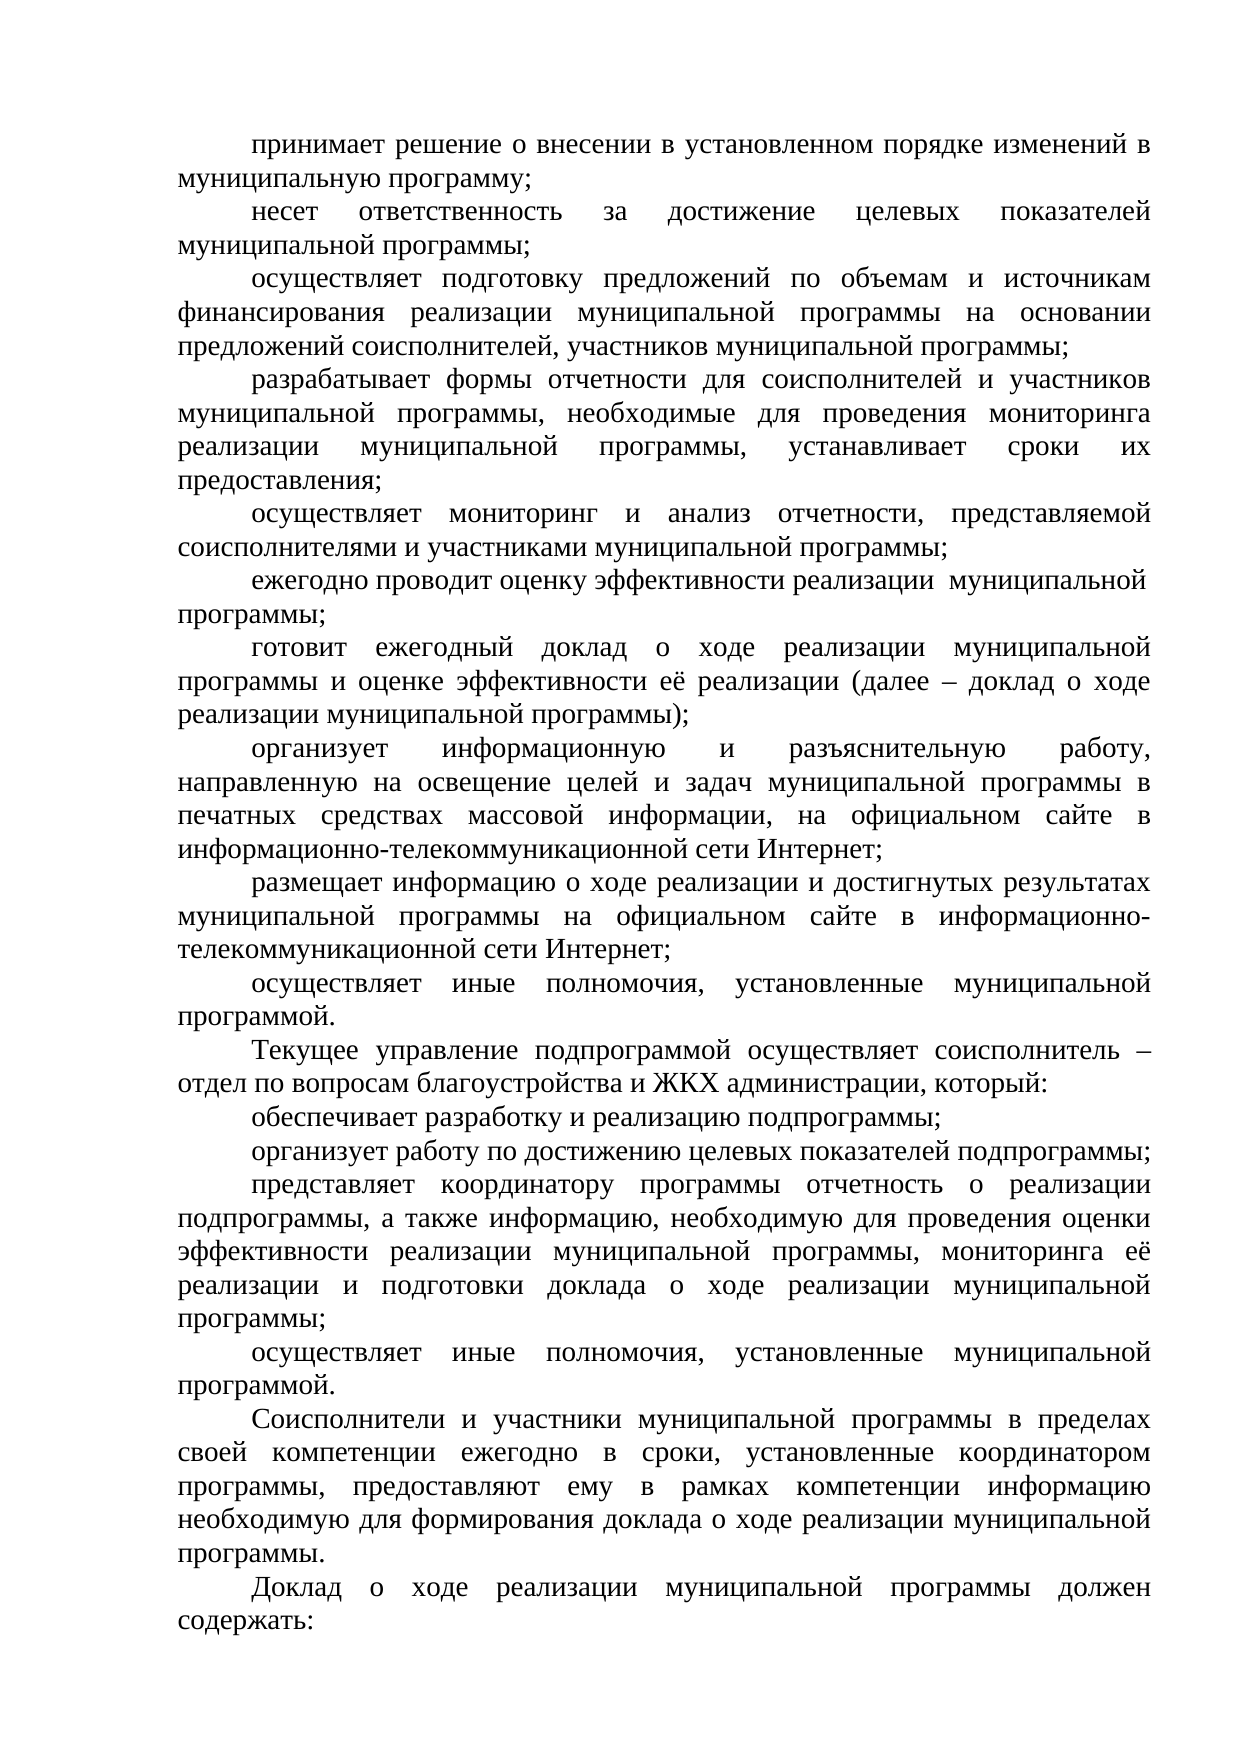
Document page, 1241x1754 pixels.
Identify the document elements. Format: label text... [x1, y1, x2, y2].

text ежегодно проводит оценку эффективности реализации муниципальной [177, 562, 1152, 596]
text осуществляет мониторинг и анализ отчетности, представляемой соисполнителями и участниками муниципальной программы; [177, 495, 1152, 562]
text принимает решение о внесении в установленном порядке изменений в муниципальную программу; [177, 126, 1152, 193]
text несет ответственность за достижение целевых показателей муниципальной программы; [177, 193, 1152, 261]
text осуществляет иные полномочия, установленные муниципальной программой. [177, 965, 1152, 1032]
text готовит ежегодный доклад о ходе реализации муниципальной программы и оценке эффективности её реализации (далее – доклад о ходе реализации муниципальной программы); [177, 629, 1152, 730]
text обеспечивает разработку и реализацию подпрограммы; [177, 1099, 1152, 1133]
text представляет координатору программы отчетность о реализации подпрограммы, а также информацию, необходимую для проведения оценки эффективности реализации муниципальной программы, мониторинга её реализации и подготовки доклада о ходе реализации муниципальной программы; [177, 1166, 1152, 1334]
text размещает информацию о ходе реализации и достигнутых результатах муниципальной программы на официальном сайте в информационно-телекоммуникационной сети Интернет; [177, 864, 1152, 965]
text программы; [177, 596, 1152, 629]
text Доклад о ходе реализации муниципальной программы должен содержать: [177, 1569, 1152, 1636]
text организует информационную и разъяснительную работу, направленную на освещение целей и задач муниципальной программы в печатных средствах массовой информации, на официальном сайте в информационно-телекоммуникационной сети Интернет; [177, 730, 1152, 864]
text осуществляет иные полномочия, установленные муниципальной программой. [177, 1334, 1152, 1401]
text Текущее управление подпрограммой осуществляет соисполнитель – отдел по вопросам благоустройства и ЖКХ администрации, который: [177, 1032, 1152, 1099]
text Соисполнители и участники муниципальной программы в пределах своей компетенции ежегодно в сроки, установленные координатором программы, предоставляют ему в рамках компетенции информацию необходимую для формирования доклада о ходе реализации муниципальной программы. [177, 1401, 1152, 1569]
text разрабатывает формы отчетности для соисполнителей и участников муниципальной программы, необходимые для проведения мониторинга реализации муниципальной программы, устанавливает сроки их предоставления; [177, 361, 1152, 495]
text организует работу по достижению целевых показателей подпрограммы; [177, 1133, 1152, 1166]
text осуществляет подготовку предложений по объемам и источникам финансирования реализации муниципальной программы на основании предложений соисполнителей, участников муниципальной программы; [177, 261, 1152, 361]
